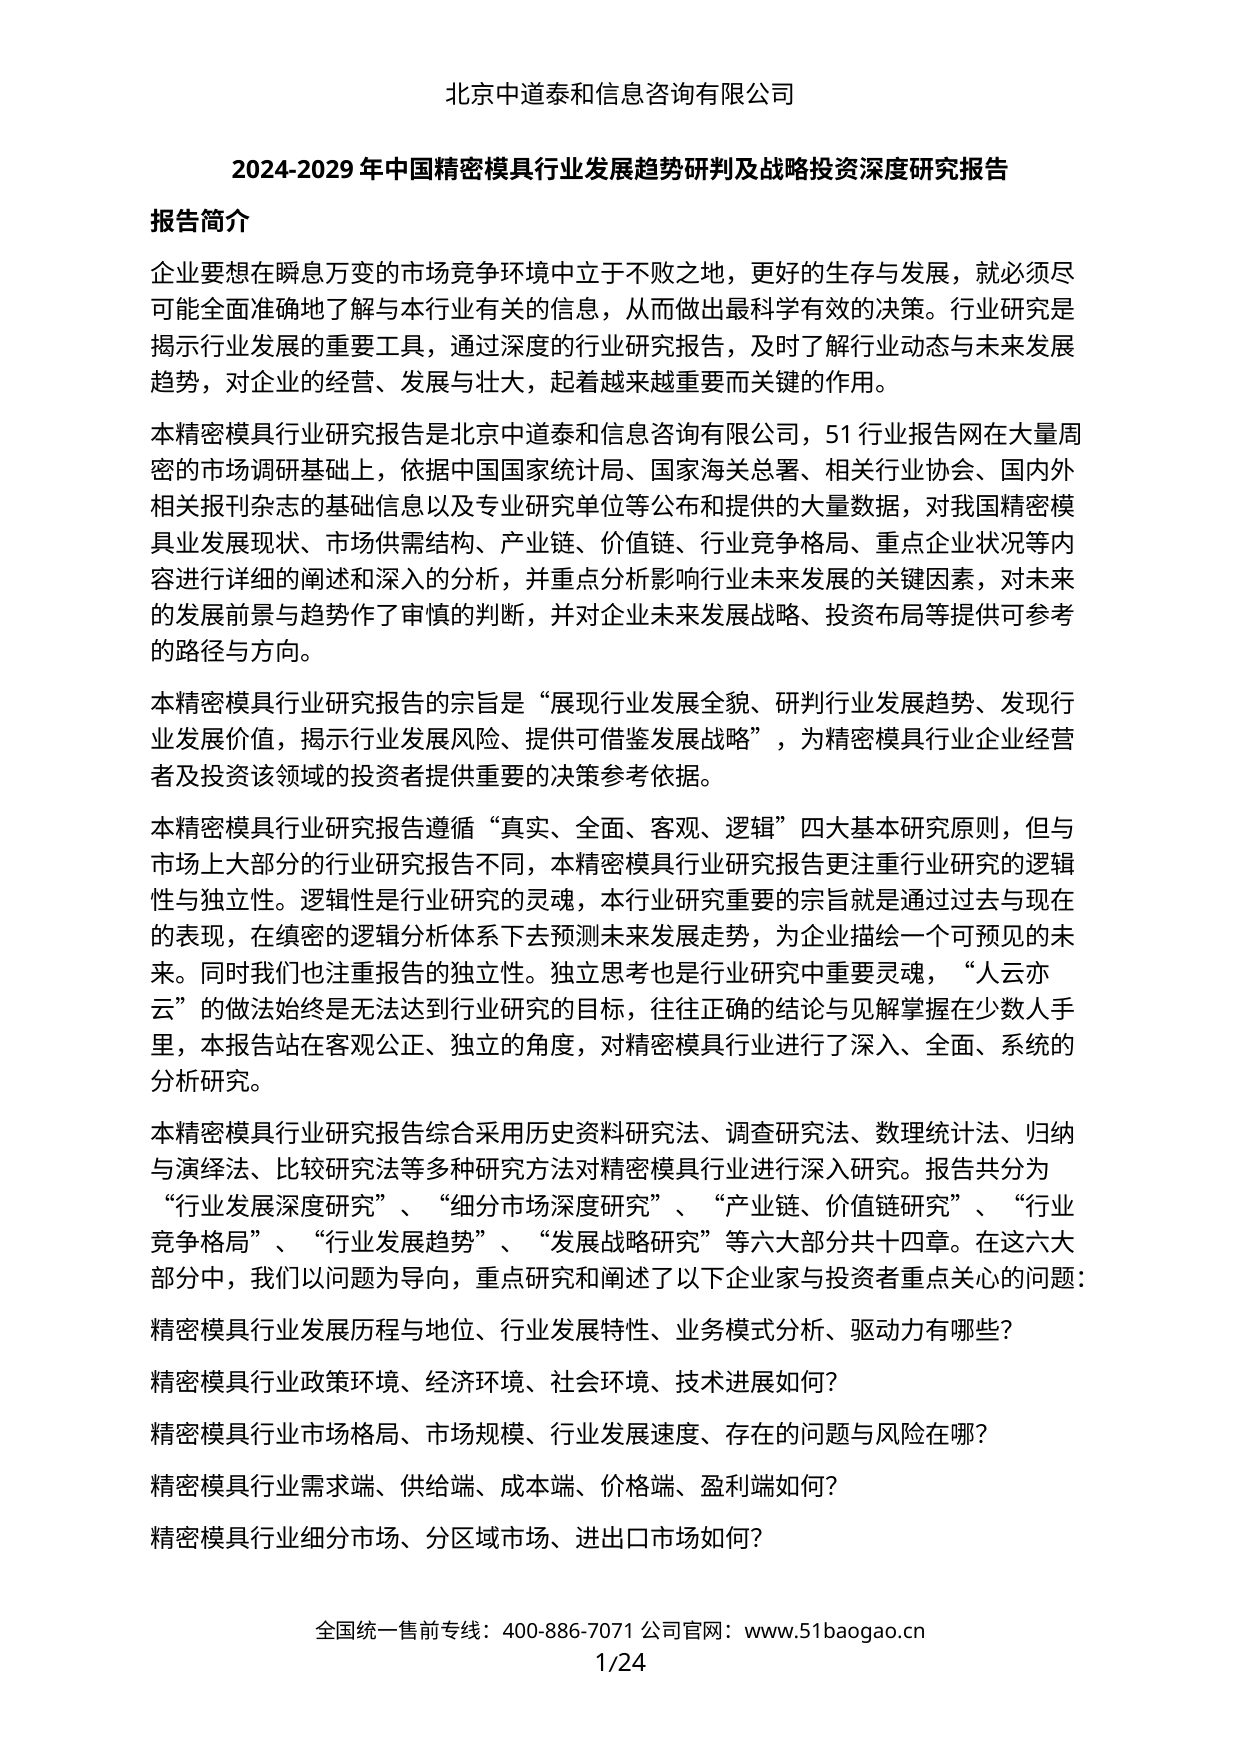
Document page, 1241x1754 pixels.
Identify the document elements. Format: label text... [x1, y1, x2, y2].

text 精密模具行业政策环境、经济环境、社会环境、技术进展如何？ [150, 1362, 1090, 1399]
text 本精密模具行业研究报告遵循“真实、全面、客观、逻辑”四大基本研究原则，但与市场上大部分的行业研究报告不同，本精密模具行业研究报告更注重行业研究的逻辑性与独立性。逻辑性是行业研究的灵魂，本行业研究重要的宗旨就是通过过去与现在的表现，在缜密的逻辑分析体系下去预测未来发展走势，为企业描绘一个可预见的未来。同时我们也注重报告的独立性。独立思考也是行业研究中重要灵魂，“人云亦云”的做法始终是无法达到行业研究的目标，往往正确的结论与见解掌握在少数人手里，本报告站在客观公正、独立的角度，对精密模具行业进行了深入、全面、系统的分析研究。 [150, 808, 1090, 1098]
text 精密模具行业细分市场、分区域市场、进出口市场如何？ [150, 1518, 1090, 1554]
text 本精密模具行业研究报告综合采用历史资料研究法、调查研究法、数理统计法、归纳与演绎法、比较研究法等多种研究方法对精密模具行业进行深入研究。报告共分为“行业发展深度研究”、“细分市场深度研究”、“产业链、价值链研究”、“行业竞争格局”、“行业发展趋势”、“发展战略研究”等六大部分共十四章。在这六大部分中，我们以问题为导向，重点研究和阐述了以下企业家与投资者重点关心的问题： [150, 1114, 1090, 1295]
text 2024-2029年中国精密模具行业发展趋势研判及战略投资深度研究报告 [150, 150, 1090, 186]
text 精密模具行业市场格局、市场规模、行业发展速度、存在的问题与风险在哪？ [150, 1414, 1090, 1451]
text 本精密模具行业研究报告是北京中道泰和信息咨询有限公司，51行业报告网在大量周密的市场调研基础上，依据中国国家统计局、国家海关总署、相关行业协会、国内外相关报刊杂志的基础信息以及专业研究单位等公布和提供的大量数据，对我国精密模具业发展现状、市场供需结构、产业链、价值链、行业竞争格局、重点企业状况等内容进行详细的阐述和深入的分析，并重点分析影响行业未来发展的关键因素，对未来的发展前景与趋势作了审慎的判断，并对企业未来发展战略、投资布局等提供可参考的路径与方向。 [150, 414, 1090, 668]
text 报告简介 [150, 202, 1090, 238]
text 精密模具行业需求端、供给端、成本端、价格端、盈利端如何？ [150, 1466, 1090, 1502]
text 精密模具行业发展历程与地位、行业发展特性、业务模式分析、驱动力有哪些？ [150, 1311, 1090, 1347]
text 本精密模具行业研究报告的宗旨是“展现行业发展全貌、研判行业发展趋势、发现行业发展价值，揭示行业发展风险、提供可借鉴发展战略”，为精密模具行业企业经营者及投资该领域的投资者提供重要的决策参考依据。 [150, 684, 1090, 792]
text 企业要想在瞬息万变的市场竞争环境中立于不败之地，更好的生存与发展，就必须尽可能全面准确地了解与本行业有关的信息，从而做出最科学有效的决策。行业研究是揭示行业发展的重要工具，通过深度的行业研究报告，及时了解行业动态与未来发展趋势，对企业的经营、发展与壮大，起着越来越重要而关键的作用。 [150, 254, 1090, 399]
